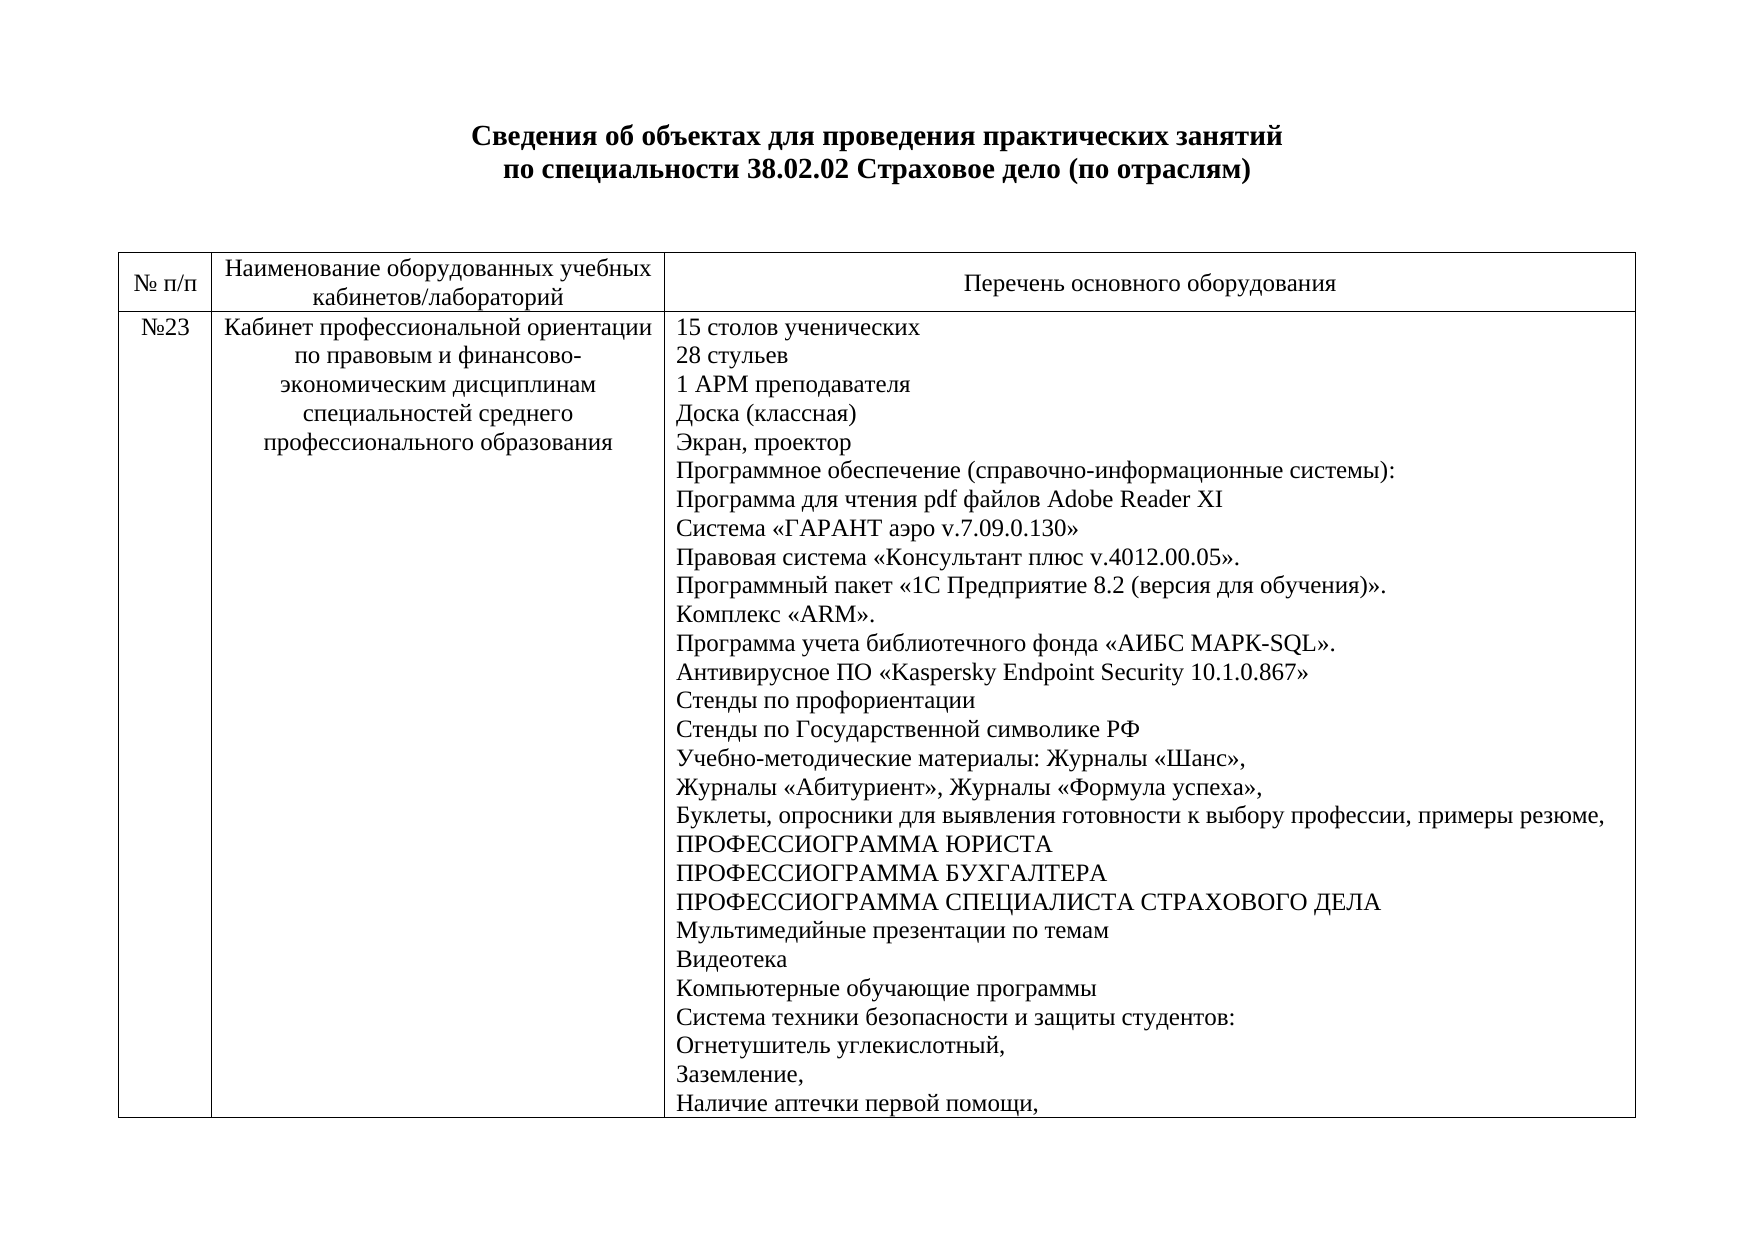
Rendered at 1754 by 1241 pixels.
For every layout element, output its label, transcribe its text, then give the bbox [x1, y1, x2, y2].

text по специальности 38.02.02 Страховое дело (по отраслям) [118, 152, 1636, 185]
table_header Наименование оборудованных учебных кабинетов/лабораторий [212, 253, 664, 311]
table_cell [212, 312, 664, 1117]
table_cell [665, 312, 1635, 1117]
table_header № п/п [119, 253, 211, 311]
table_cell №23 [119, 312, 211, 1117]
table_header Перечень основного оборудования [665, 253, 1635, 311]
text Сведения об объектах для проведения практических занятий [118, 118, 1636, 152]
